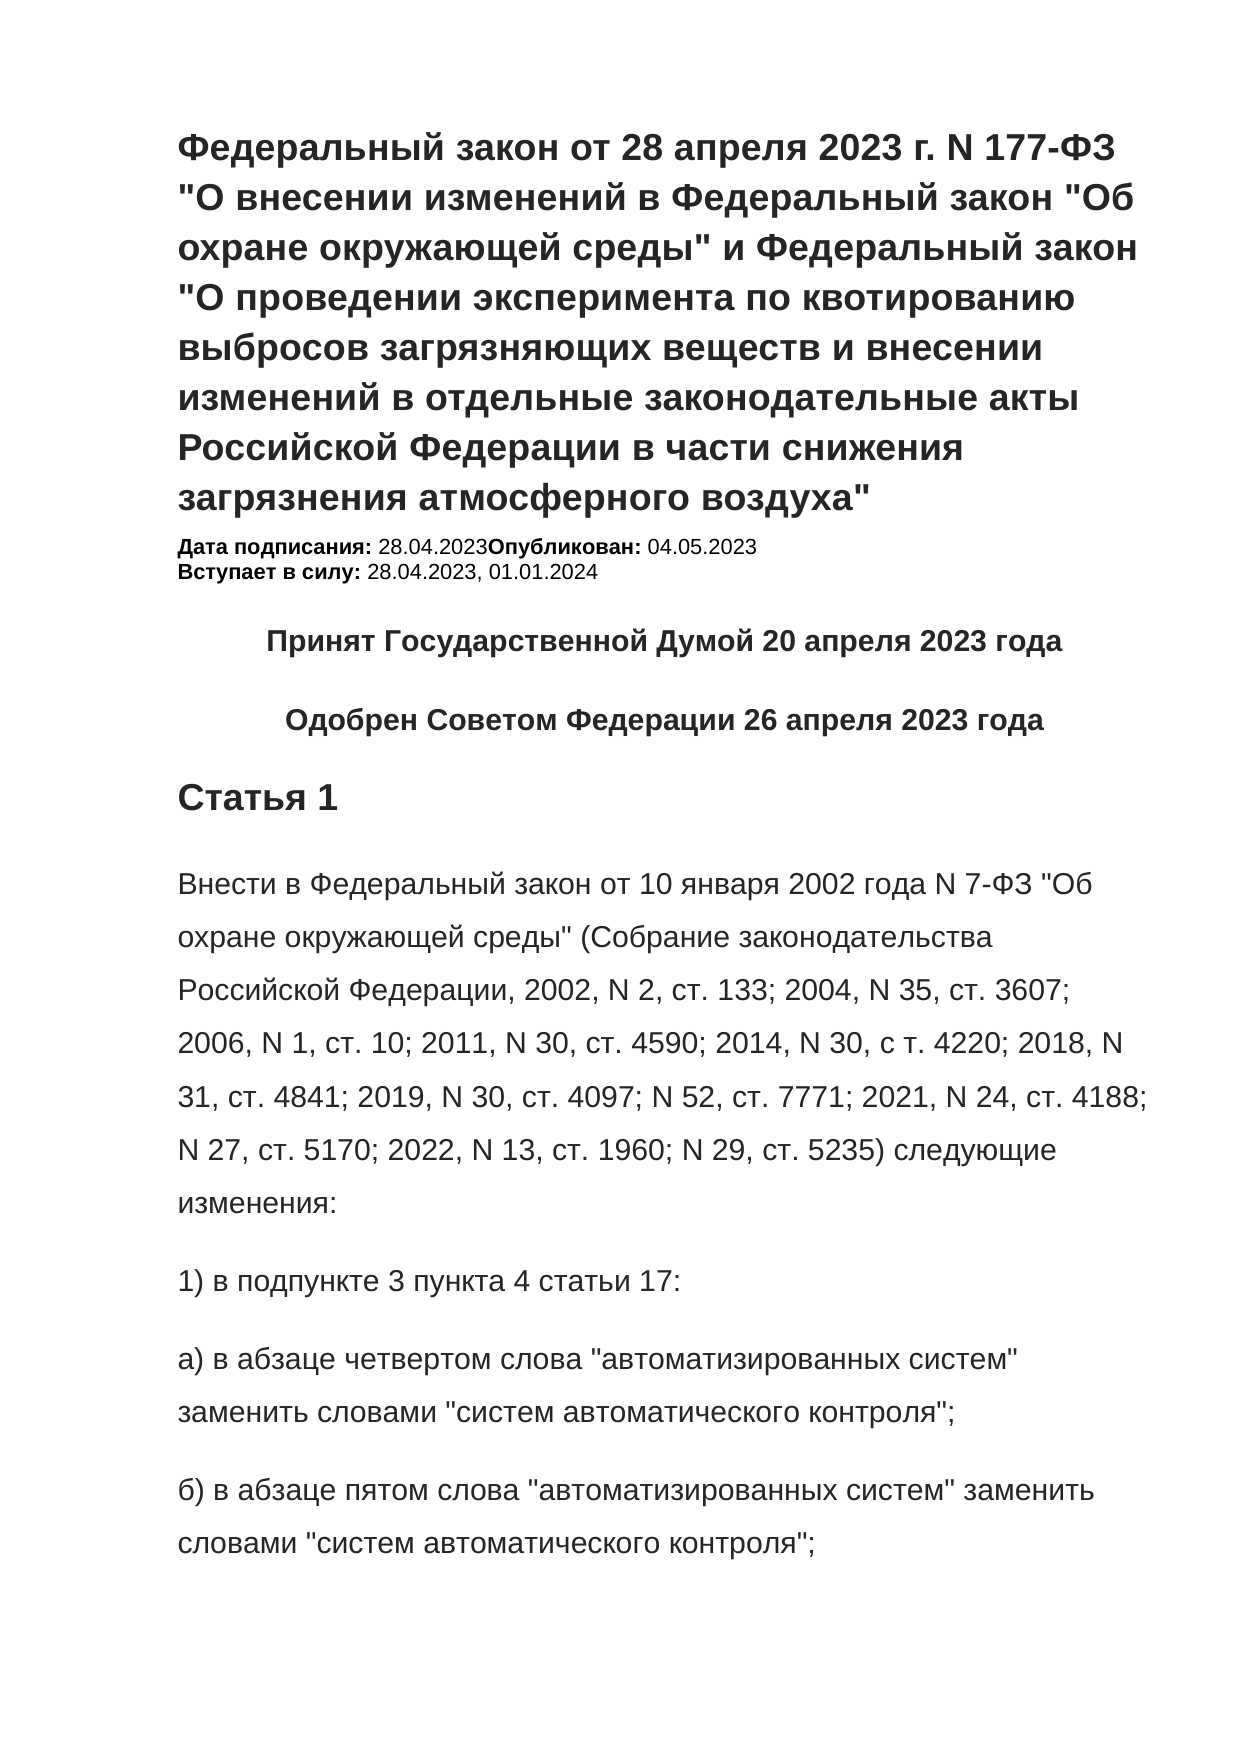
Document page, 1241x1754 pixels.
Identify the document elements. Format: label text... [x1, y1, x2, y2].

text Федеральный закон от 28 апреля 2023 г. N 177-ФЗ "О внесении изменений в Федеральный закон "Об охране окружающей среды" и Федеральный закон "О проведении эксперимента по квотированию выбросов загрязняющих веществ и внесении изменений в отдельные законодательные акты Российской Федерации в части снижения загрязнения атмосферного воздуха" [177, 118, 1152, 518]
text Статья 1 [177, 765, 1152, 818]
text Вступает в силу: 28.04.2023, 01.01.2024 [177, 559, 1152, 584]
text Одобрен Советом Федерации 26 апреля 2023 года [177, 683, 1152, 736]
text 1) в подпункте 3 пункта 4 статьи 17: [177, 1244, 1152, 1298]
text Принят Государственной Думой 20 апреля 2023 года [177, 605, 1152, 658]
text б) в абзаце пятом слова "автоматизированных систем" заменить словами "систем автоматического контроля"; [177, 1454, 1152, 1560]
text Внести в Федеральный закон от 10 января 2002 года N 7-ФЗ "Об охране окружающей среды" (Собрание законодательства Российской Федерации, 2002, N 2, ст. 133; 2004, N 35, ст. 3607; 2006, N 1, ст. 10; 2011, N 30, ст. 4590; 2014, N 30, с т. 4220; 2018, N 31, ст. 4841; 2019, N 30, ст. 4097; N 52, ст. 7771; 2021, N 24, ст. 4188; N 27, ст. 5170; 2022, N 13, ст. 1960; N 29, ст. 5235) следующие изменения: [177, 848, 1152, 1219]
text а) в абзаце четвертом слова "автоматизированных систем" заменить словами "систем автоматического контроля"; [177, 1323, 1152, 1429]
text Дата подписания: 28.04.2023Опубликован: 04.05.2023 [177, 534, 1152, 559]
